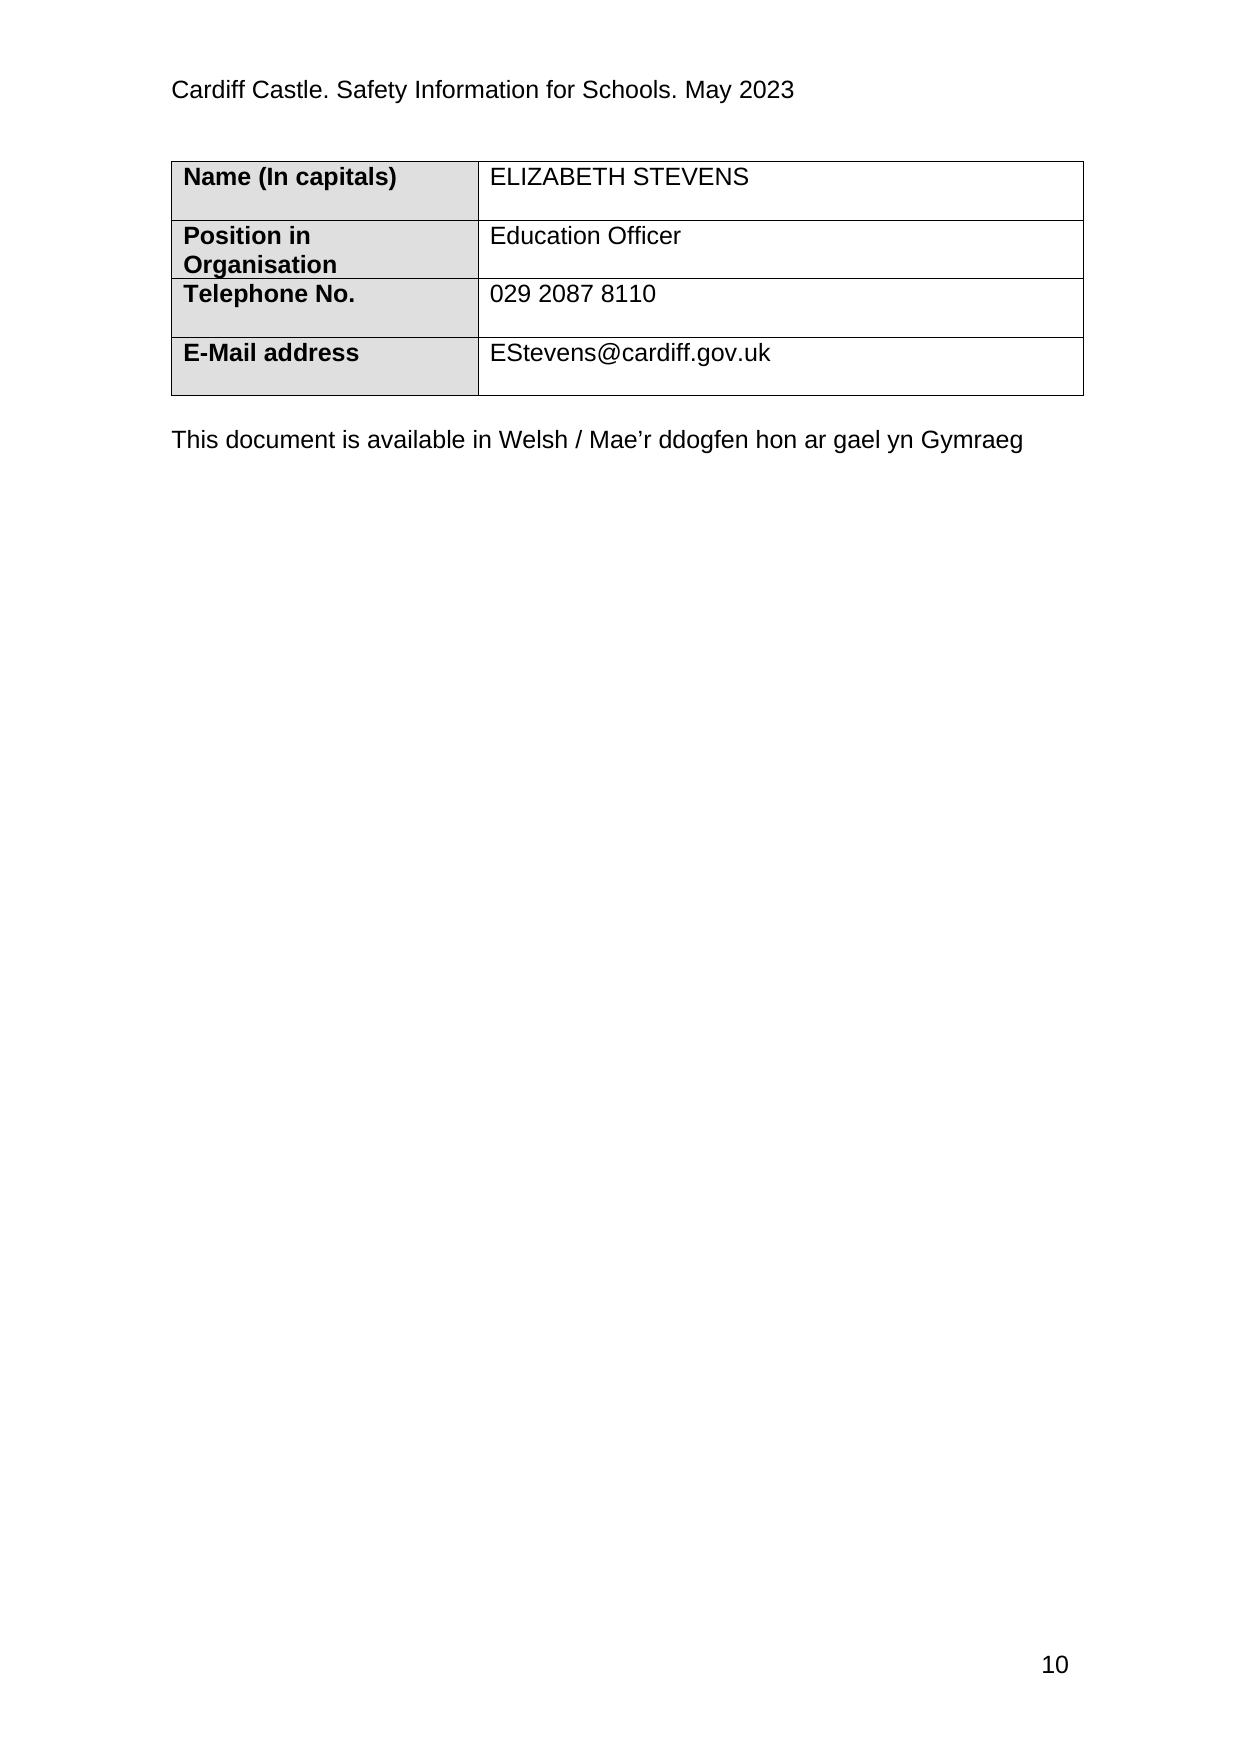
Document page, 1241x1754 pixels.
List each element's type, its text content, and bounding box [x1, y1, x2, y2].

table_cell EStevens@cardiff.gov.uk [479, 338, 1083, 395]
table_cell 029 2087 8110 [479, 279, 1083, 337]
table_cell ELIZABETH STEVENS [479, 162, 1083, 220]
text This document is available in Welsh / Mae’r ddogfen hon ar gael yn Gymraeg [171, 425, 1069, 454]
table_cell Position in Organisation [172, 221, 478, 278]
table_cell Education Officer [479, 221, 1083, 278]
table_cell Name (In capitals) [172, 162, 478, 220]
table_cell E-Mail address [172, 338, 478, 395]
table_cell Telephone No. [172, 279, 478, 337]
